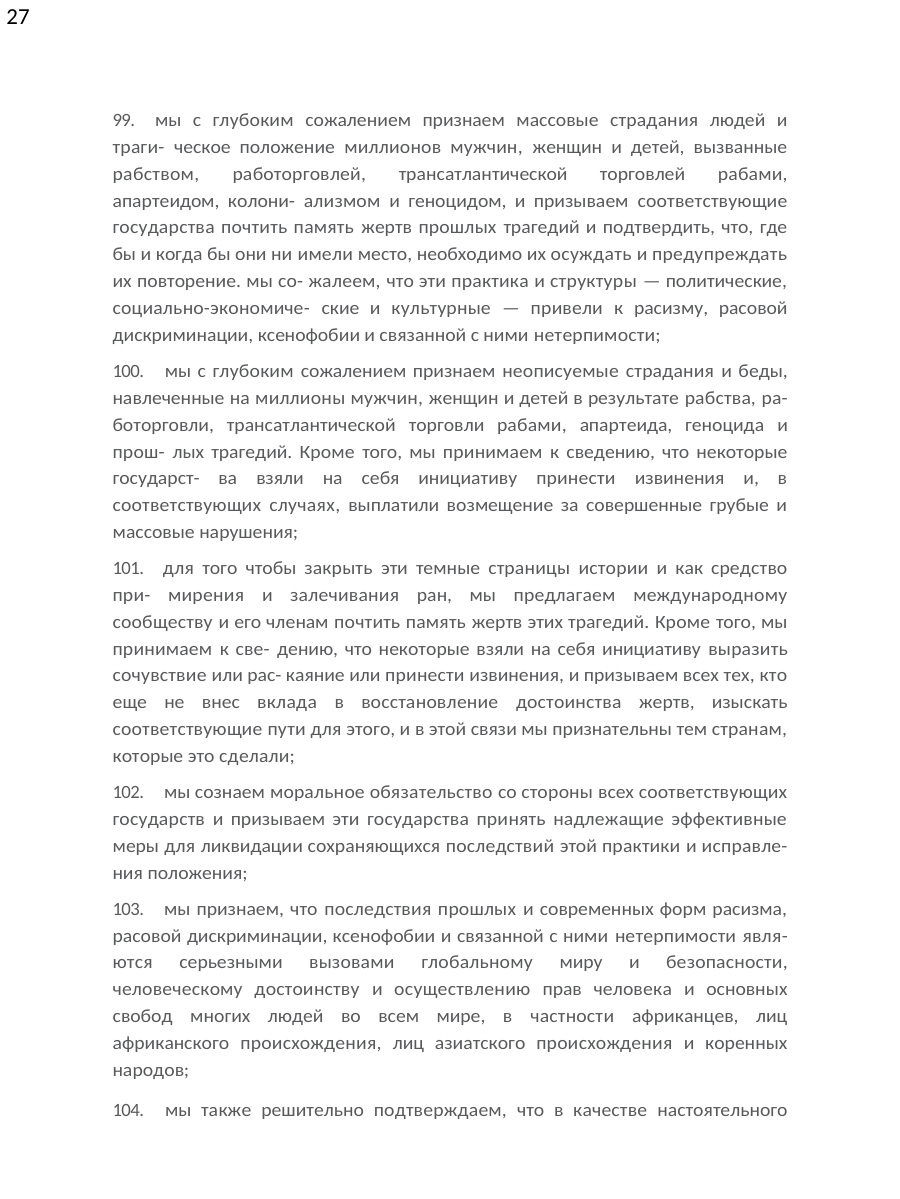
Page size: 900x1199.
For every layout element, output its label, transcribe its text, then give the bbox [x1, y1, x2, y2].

list мы признаем, что последствия прошлых и современных форм расизма, расовой дискриминации, ксенофобии и связанной с ними нетерпимости явля- ются серьезными вызовами глобальному миру и безопасности, человеческому достоинству и осуществлению прав человека и основных свобод многих людей во всем мире, в частности африканцев, лиц африканского происхождения, лиц азиатского происхождения и коренных народов; [112, 897, 788, 1081]
list для того чтобы закрыть эти темные страницы истории и как средство при- мирения и залечивания ран, мы предлагаем международному сообществу и его членам почтить память жертв этих трагедий. Кроме того, мы принимаем к све- дению, что некоторые взяли на себя инициативу выразить сочувствие или рас- каяние или принести извинения, и призываем всех тех, кто еще не внес вклада в восстановление достоинства жертв, изыскать соответствующие пути для этого, и в этой связи мы признательны тем странам, которые это сделали; [112, 557, 788, 767]
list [112, 1098, 788, 1121]
list мы с глубоким сожалением признаем неописуемые страдания и беды, навлеченные на миллионы мужчин, женщин и детей в результате рабства, ра- боторговли, трансатлантической торговли рабами, апартеида, геноцида и прош- лых трагедий. Кроме того, мы принимаем к сведению, что некоторые государст- ва взяли на себя инициативу принести извинения и, в соответствующих случаях, выплатили возмещение за совершенные грубые и массовые нарушения; [112, 359, 788, 543]
list мы сознаем моральное обязательство со стороны всех соответствующих государств и призываем эти государства принять надлежащие эффективные меры для ликвидации сохраняющихся последствий этой практики и исправле- ния положения; [112, 781, 788, 884]
list мы с глубоким сожалением признаем массовые страдания людей и траги- ческое положение миллионов мужчин, женщин и детей, вызванные рабством, работорговлей, трансатлантической торговлей рабами, апартеидом, колони- ализмом и геноцидом, и призываем соответствующие государства почтить память жертв прошлых трагедий и подтвердить, что, где бы и когда бы они ни имели место, необходимо их осуждать и предупреждать их повторение. мы со- жалеем, что эти практика и структуры — политические, социально-экономиче- ские и культурные — привели к расизму, расовой дискриминации, ксенофобии и связанной с ними нетерпимости; [112, 109, 788, 346]
